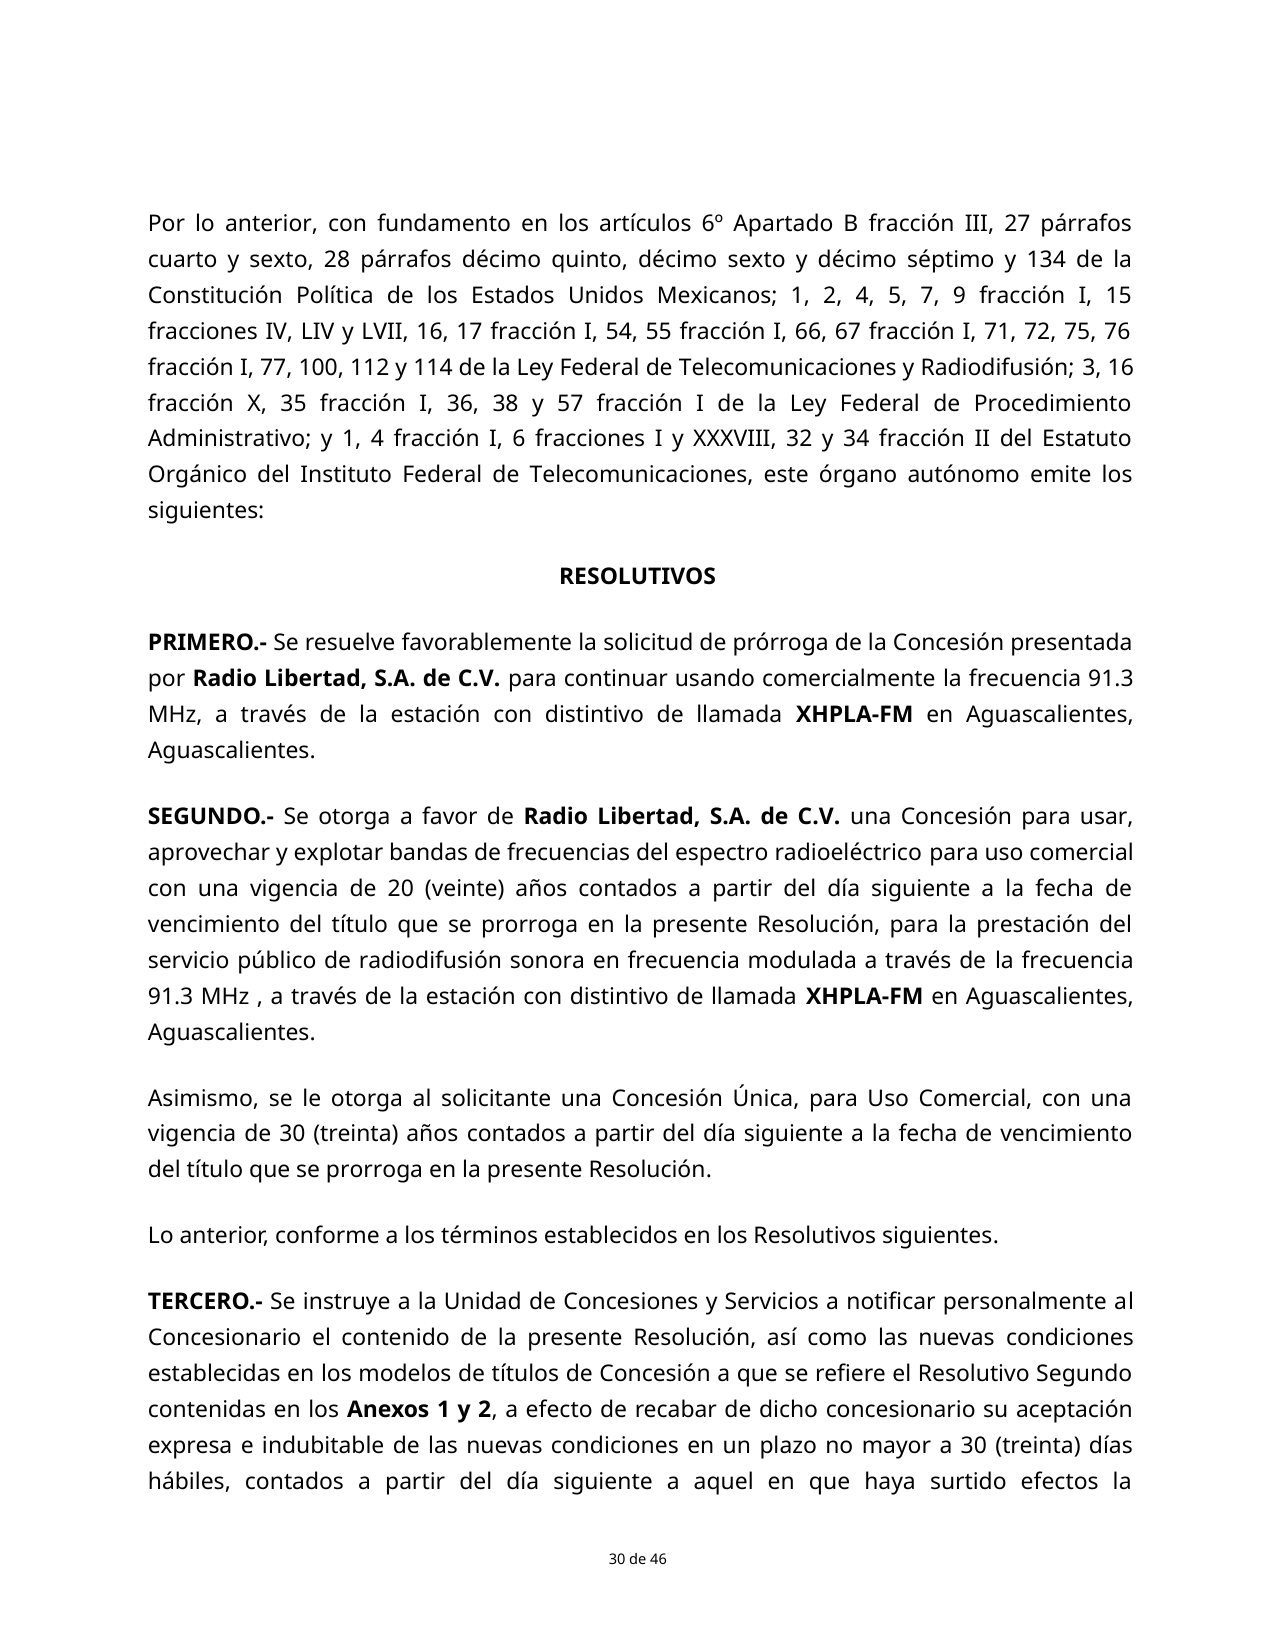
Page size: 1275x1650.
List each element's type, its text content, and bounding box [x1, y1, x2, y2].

text Asimismo, se le otorga al solicitante una Concesión Única, para Uso Comercial, con una vigencia de 30 (treinta) años contados a partir del día siguiente a la fecha de vencimiento del título que se prorroga en la presente Resolución. [148, 1081, 1134, 1184]
text SEGUNDO.- Se otorga a favor de Radio Libertad, S.A. de C.V. una Concesión para usar, aprovechar y explotar bandas de frecuencias del espectro radioeléctrico para uso comercial con una vigencia de 20 (veinte) años contados a partir del día siguiente a la fecha de vencimiento del título que se prorroga en la presente Resolución, para la prestación del servicio público de radiodifusión sonora en frecuencia modulada a través de la frecuencia 91.3 MHz , a través de la estación con distintivo de llamada XHPLA-FM en Aguascalientes, Aguascalientes. [148, 800, 1134, 1047]
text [148, 1285, 1134, 1496]
text PRIMERO.- Se resuelve favorablemente la solicitud de prórroga de la Concesión presentada por Radio Libertad, S.A. de C.V. para continuar usando comercialmente la frecuencia 91.3 MHz, a través de la estación con distintivo de llamada XHPLA-FM en Aguascalientes, Aguascalientes. [148, 626, 1134, 765]
text Por lo anterior, con fundamento en los artículos 6º Apartado B fracción III, 27 párrafos cuarto y sexto, 28 párrafos décimo quinto, décimo sexto y décimo séptimo y 134 de la Constitución Política de los Estados Unidos Mexicanos; 1, 2, 4, 5, 7, 9 fracción I, 15 fracciones IV, LIV y LVII, 16, 17 fracción I, 54, 55 fracción I, 66, 67 fracción I, 71, 72, 75, 76 fracción I, 77, 100, 112 y 114 de la Ley Federal de Telecomunicaciones y Radiodifusión; 3, 16 fracción X, 35 fracción I, 36, 38 y 57 fracción I de la Ley Federal de Procedimiento Administrativo; y 1, 4 fracción I, 6 fracciones I y XXXVIII, 32 y 34 fracción II del Estatuto Orgánico del Instituto Federal de Telecomunicaciones, este órgano autónomo emite los siguientes: [148, 207, 1134, 526]
subtitle RESOLUTIVOS [148, 560, 1127, 591]
text Lo anterior, conforme a los términos establecidos en los Resolutivos siguientes. [148, 1219, 1134, 1251]
